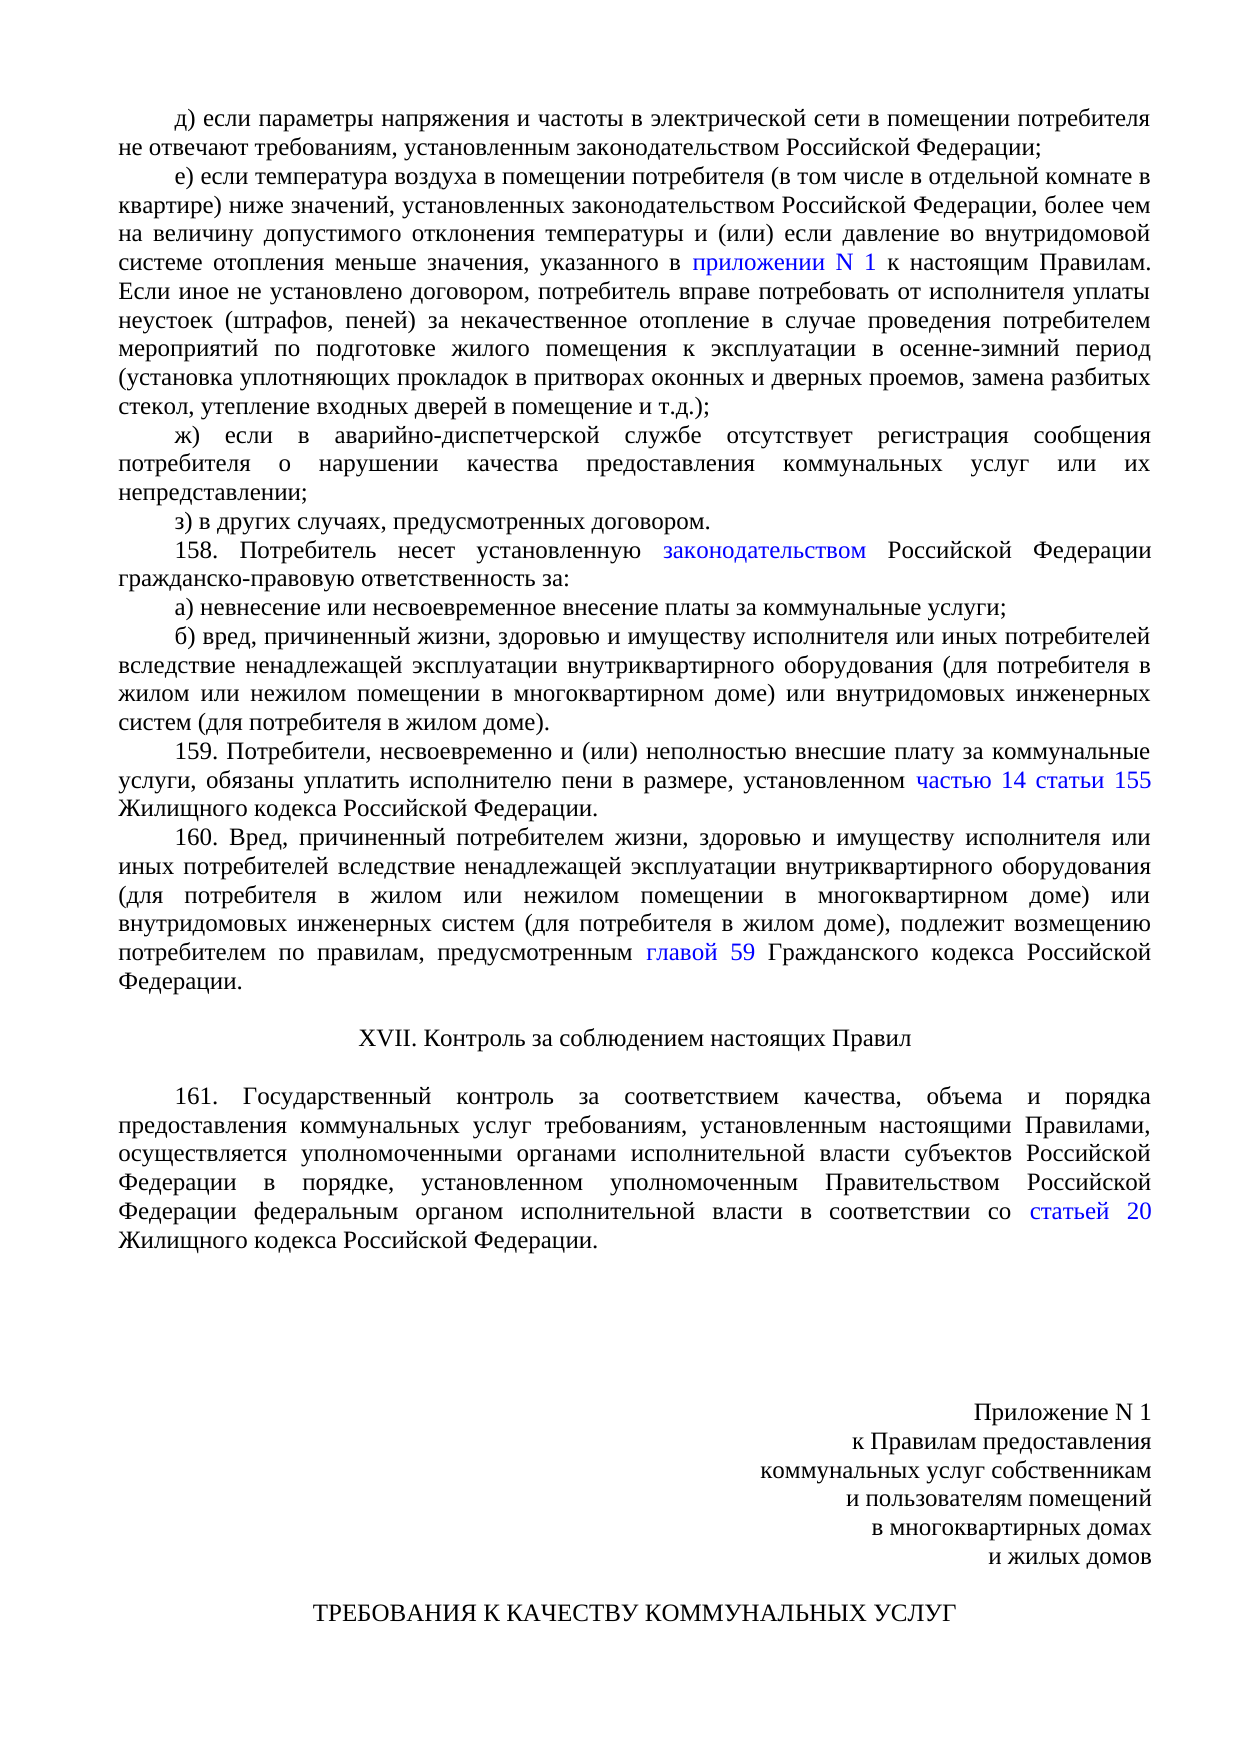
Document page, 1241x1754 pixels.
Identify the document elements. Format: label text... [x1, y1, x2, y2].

text коммунальных услуг собственникам [118, 1455, 1152, 1483]
text XVII. Контроль за соблюдением настоящих Правил [118, 1023, 1152, 1052]
text б) вред, причиненный жизни, здоровью и имуществу исполнителя или иных потребителей вследствие ненадлежащей эксплуатации внутриквартирного оборудования (для потребителя в жилом или нежилом помещении в многоквартирном доме) или внутридомовых инженерных систем (для потребителя в жилом доме). [118, 621, 1152, 736]
text ж) если в аварийно-диспетчерской службе отсутствует регистрация сообщения потребителя о нарушении качества предоставления коммунальных услуг или их непредставлении; [118, 420, 1152, 506]
text 161. Государственный контроль за соответствием качества, объема и порядка предоставления коммунальных услуг требованиям, установленным настоящими Правилами, осуществляется уполномоченными органами исполнительной власти субъектов Российской Федерации в порядке, установленном уполномоченным Правительством Российской Федерации федеральным органом исполнительной власти в соответствии со статьей 20 Жилищного кодекса Российской Федерации. [118, 1081, 1152, 1253]
text а) невнесение или несвоевременное внесение платы за коммунальные услуги; [118, 592, 1152, 621]
text Приложение N 1 [118, 1397, 1152, 1426]
text 160. Вред, причиненный потребителем жизни, здоровью и имуществу исполнителя или иных потребителей вследствие ненадлежащей эксплуатации внутриквартирного оборудования (для потребителя в жилом или нежилом помещении в многоквартирном доме) или внутридомовых инженерных систем (для потребителя в жилом доме), подлежит возмещению потребителем по правилам, предусмотренным главой 59 Гражданского кодекса Российской Федерации. [118, 822, 1152, 995]
text к Правилам предоставления [118, 1426, 1152, 1455]
text д) если параметры напряжения и частоты в электрической сети в помещении потребителя не отвечают требованиям, установленным законодательством Российской Федерации; [118, 103, 1152, 161]
text ТРЕБОВАНИЯ К КАЧЕСТВУ КОММУНАЛЬНЫХ УСЛУГ [118, 1598, 1152, 1627]
text 158. Потребитель несет установленную законодательством Российской Федерации гражданско-правовую ответственность за: [118, 535, 1152, 592]
text е) если температура воздуха в помещении потребителя (в том числе в отдельной комнате в квартире) ниже значений, установленных законодательством Российской Федерации, более чем на величину допустимого отклонения температуры и (или) если давление во внутридомовой системе отопления меньше значения, указанного в приложении N 1 к настоящим Правилам. Если иное не установлено договором, потребитель вправе потребовать от исполнителя уплаты неустоек (штрафов, пеней) за некачественное отопление в случае проведения потребителем мероприятий по подготовке жилого помещения к эксплуатации в осенне-зимний период (установка уплотняющих прокладок в притворах оконных и дверных проемов, замена разбитых стекол, утепление входных дверей в помещение и т.д.); [118, 161, 1152, 420]
text и жилых домов [118, 1541, 1152, 1570]
text 159. Потребители, несвоевременно и (или) неполностью внесшие плату за коммунальные услуги, обязаны уплатить исполнителю пени в размере, установленном частью 14 статьи 155 Жилищного кодекса Российской Федерации. [118, 736, 1152, 822]
text и пользователям помещений [118, 1483, 1152, 1512]
text в многоквартирных домах [118, 1512, 1152, 1541]
text з) в других случаях, предусмотренных договором. [118, 506, 1152, 535]
